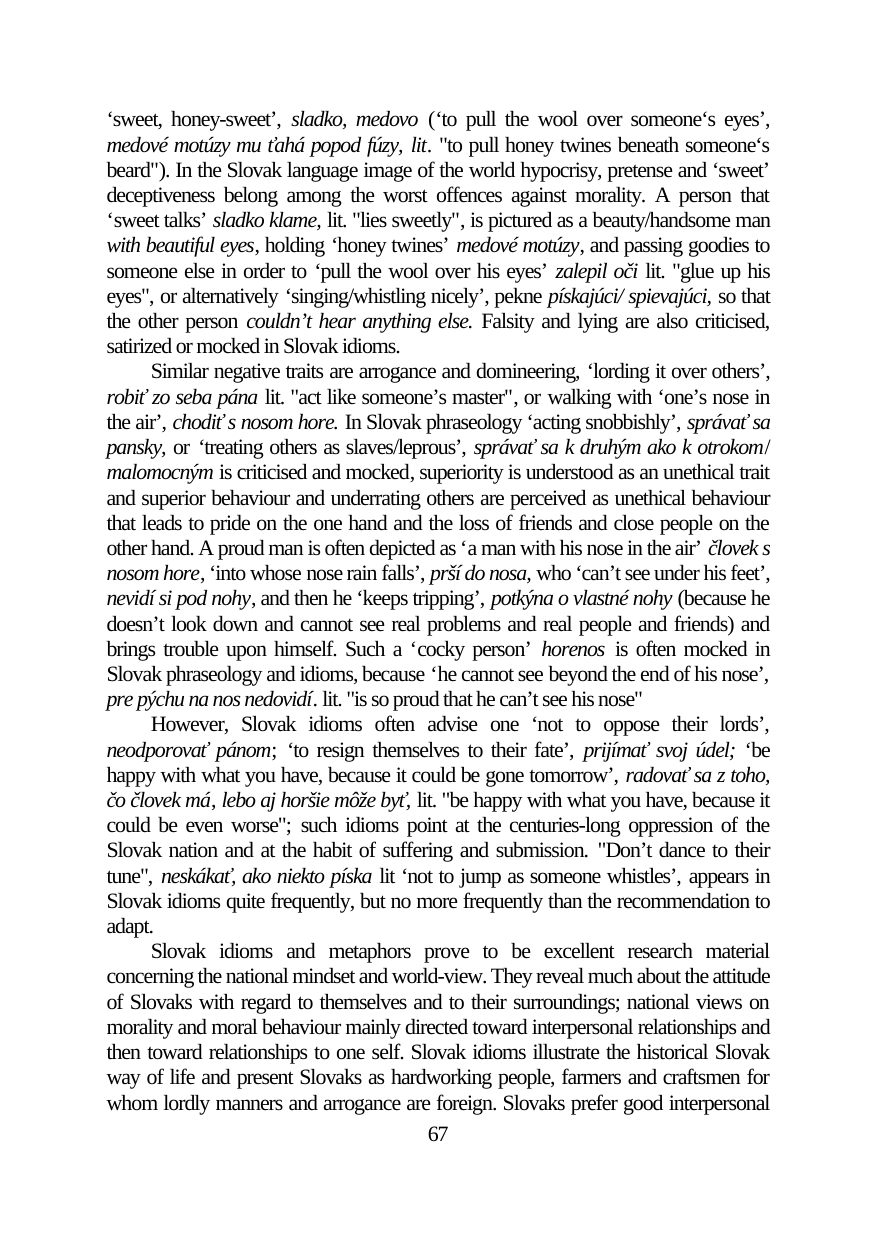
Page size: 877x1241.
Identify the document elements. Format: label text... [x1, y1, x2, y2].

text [106, 106, 771, 358]
text Similar negative traits are arrogance and domineering, ‘lording it over others’, robiť zo seba pána lit. "act like someone’s master", or walking with ‘one’s nose in the air’, chodiť s nosom hore. In Slovak phraseology ‘acting snobbishly’, správať sa pansky, or ‘treating others as slaves/leprous’, správať sa k druhým ako k otrokom/ malomocným is criticised and mocked, superiority is understood as an unethical trait and superior behaviour and underrating others are perceived as unethical behaviour that leads to pride on the one hand and the loss of friends and close people on the other hand. A proud man is often depicted as ‘a man with his nose in the air’ človek s nosom hore, ‘into whose nose rain falls’, prší do nosa, who ‘can’t see under his feet’, nevidí si pod nohy, and then he ‘keeps tripping’, potkýna o vlastné nohy (because he doesn’t look down and cannot see real problems and real people and friends) and brings trouble upon himself. Such a ‘cocky person’ horenos is often mocked in Slovak phraseology and idioms, because ‘he cannot see beyond the end of his nose’, pre pýchu na nos nedovidí. lit. "is so proud that he can’t see his nose" [106, 358, 771, 711]
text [106, 938, 771, 1115]
text However, Slovak idioms often advise one ‘not to oppose their lords’, neodporovať pánom; ‘to resign themselves to their fate’, prijímať svoj údel; ‘be happy with what you have, because it could be gone tomorrow’, radovať sa z toho, čo človek má, lebo aj horšie môže byť, lit. "be happy with what you have, because it could be even worse"; such idioms point at the centuries-long oppression of the Slovak nation and at the habit of suffering and submission. "Don’t dance to their tune", neskákať, ako niekto píska lit ‘not to jump as someone whistles’, appears in Slovak idioms quite frequently, but no more frequently than the recommendation to adapt. [106, 711, 771, 938]
